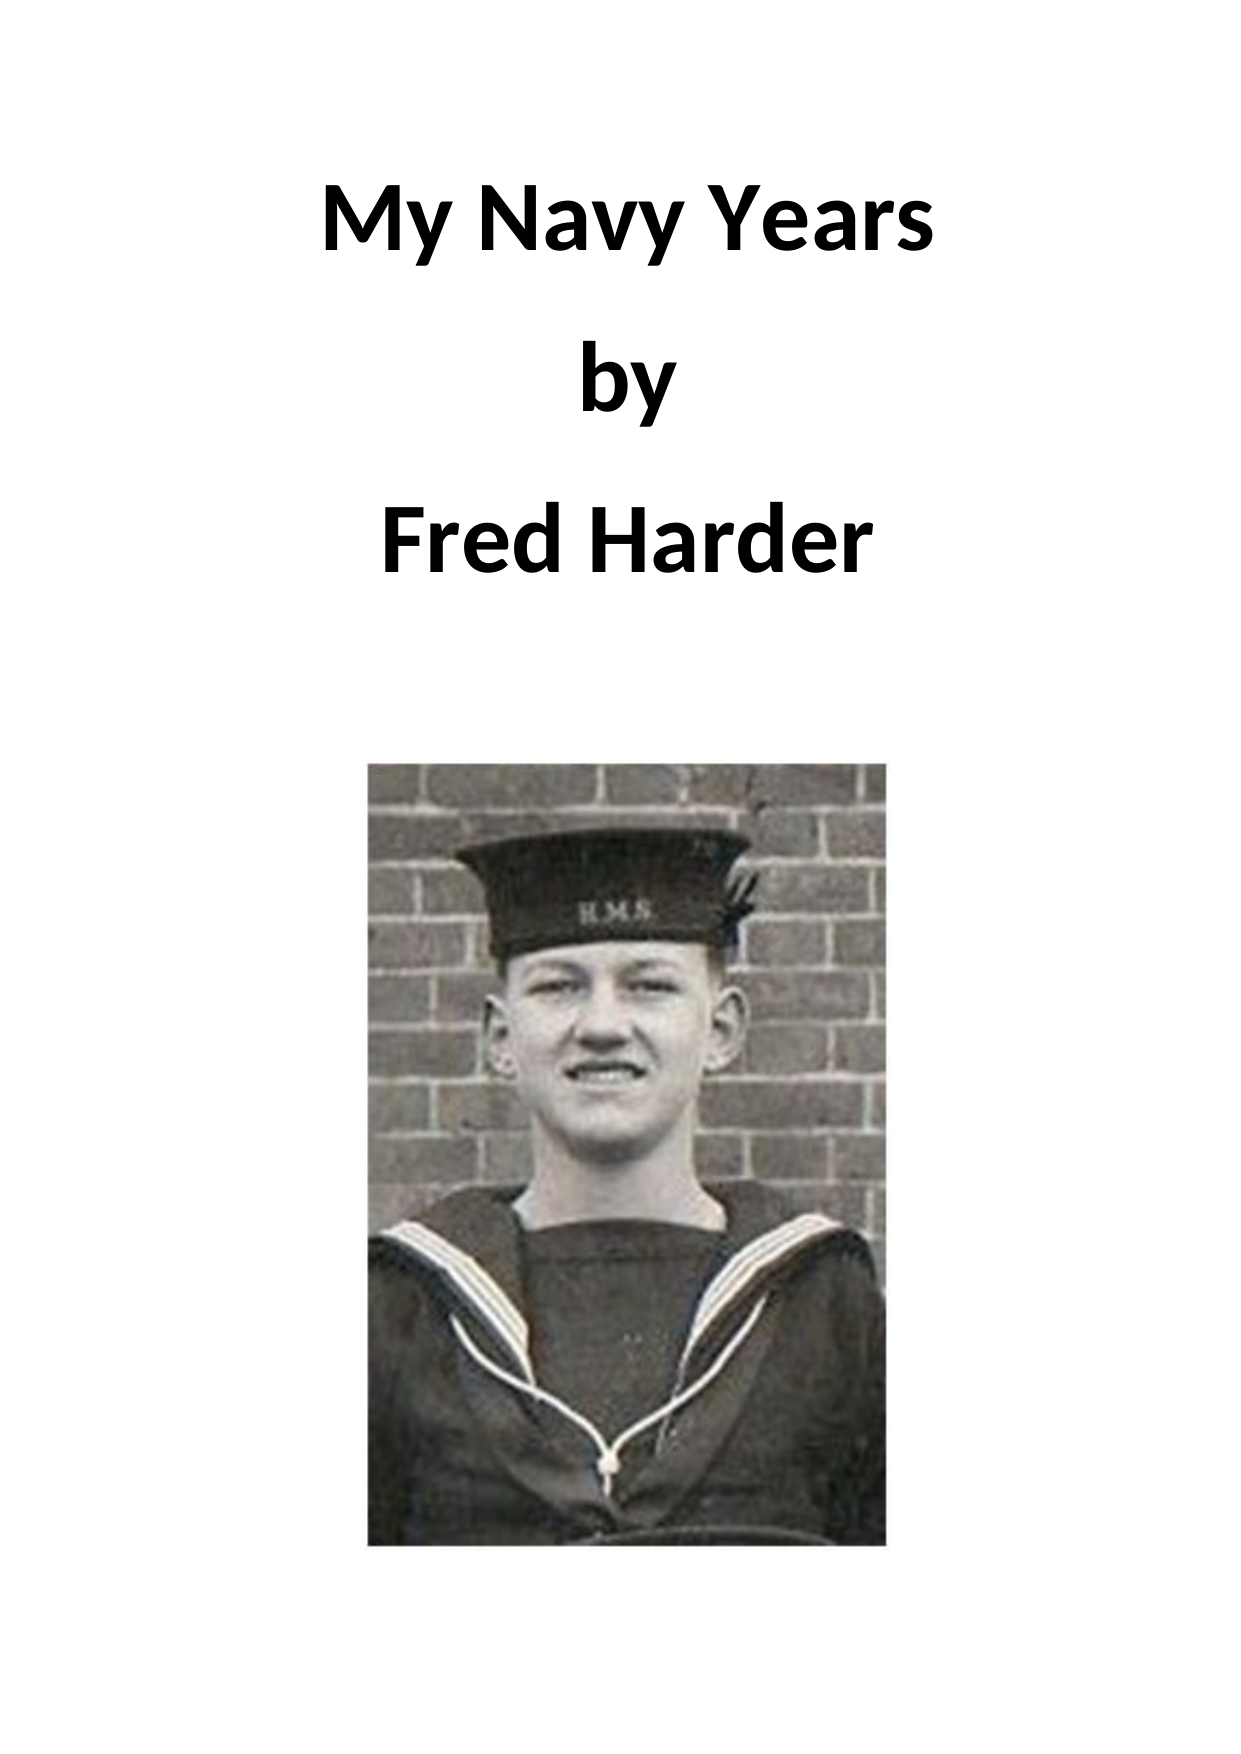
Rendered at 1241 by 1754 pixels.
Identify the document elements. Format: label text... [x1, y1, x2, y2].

picture [364, 760, 891, 1551]
text Fred Harder [74, 475, 1181, 597]
text by [74, 314, 1181, 436]
text My Navy Years [74, 153, 1181, 275]
